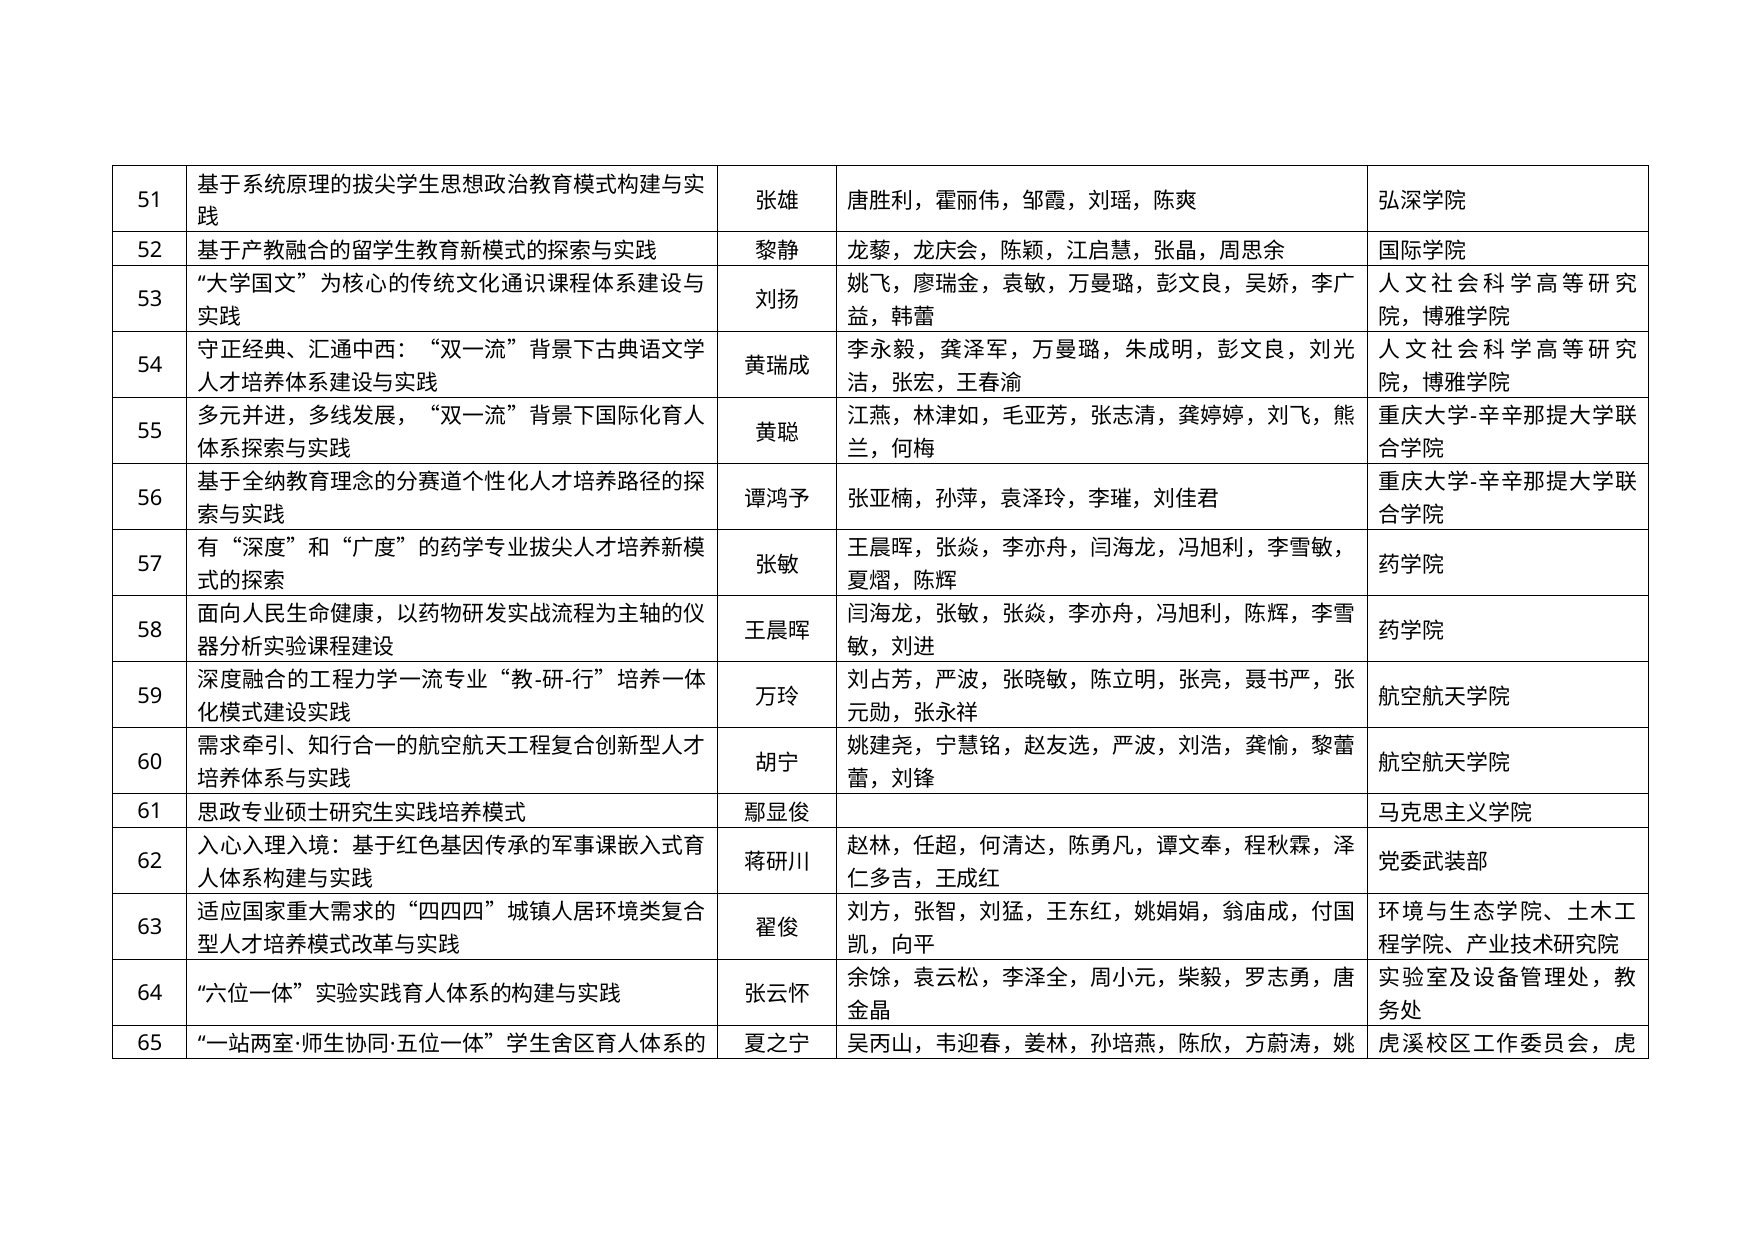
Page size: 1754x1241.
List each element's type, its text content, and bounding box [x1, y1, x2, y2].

table_cell 55 [113, 398, 186, 463]
table_cell 59 [113, 662, 186, 727]
table_cell 基于产教融合的留学生教育新模式的探索与实践 [187, 232, 717, 265]
table_cell [837, 794, 1367, 827]
table_cell 蒋研川 [718, 828, 836, 893]
table_cell 57 [113, 530, 186, 595]
table_cell 深度融合的工程力学一流专业“教-研-行”培养一体化模式建设实践 [187, 662, 717, 727]
table_cell 环境与生态学院、土木工程学院、产业技术研究院 [1368, 894, 1648, 959]
table_cell 航空航天学院 [1368, 662, 1648, 727]
table_cell 65 [113, 1026, 186, 1058]
table_cell 53 [113, 266, 186, 331]
table_cell 人文社会科学高等研究院，博雅学院 [1368, 332, 1648, 397]
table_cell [187, 1026, 717, 1058]
table_cell 姚建尧，宁慧铭，赵友选，严波，刘浩，龚愉，黎蕾蕾，刘锋 [837, 728, 1367, 793]
table_cell 重庆大学-辛辛那提大学联合学院 [1368, 464, 1648, 529]
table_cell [837, 1026, 1367, 1058]
table_cell 需求牵引、知行合一的航空航天工程复合创新型人才培养体系与实践 [187, 728, 717, 793]
table_cell 谭鸿予 [718, 464, 836, 529]
table_cell 人文社会科学高等研究院，博雅学院 [1368, 266, 1648, 331]
table_cell 张敏 [718, 530, 836, 595]
table_cell 51 [113, 166, 186, 231]
table_cell 余馀，袁云松，李泽全，周小元，柴毅，罗志勇，唐金晶 [837, 960, 1367, 1025]
table_cell 黄聪 [718, 398, 836, 463]
table_cell 63 [113, 894, 186, 959]
table_cell 重庆大学-辛辛那提大学联合学院 [1368, 398, 1648, 463]
table_cell 唐胜利，霍丽伟，邹霞，刘瑶，陈爽 [837, 166, 1367, 231]
table_cell 万玲 [718, 662, 836, 727]
table_cell 54 [113, 332, 186, 397]
table_cell 闫海龙，张敏，张焱，李亦舟，冯旭利，陈辉，李雪敏，刘进 [837, 596, 1367, 661]
table_cell 62 [113, 828, 186, 893]
table_cell 虎溪校区工作委员会，虎溪校区管理委员会 [1368, 1026, 1648, 1058]
table_cell 鄢显俊 [718, 794, 836, 827]
table_cell 龙藜，龙庆会，陈颖，江启慧，张晶，周思余 [837, 232, 1367, 265]
table_cell 基于全纳教育理念的分赛道个性化人才培养路径的探索与实践 [187, 464, 717, 529]
table_cell 赵林，任超，何清达，陈勇凡，谭文奉，程秋霖，泽仁多吉，王成红 [837, 828, 1367, 893]
table_cell 60 [113, 728, 186, 793]
table_cell 刘方，张智，刘猛，王东红，姚娟娟，翁庙成，付国凯，向平 [837, 894, 1367, 959]
table_cell 药学院 [1368, 530, 1648, 595]
table_cell 思政专业硕士研究生实践培养模式 [187, 794, 717, 827]
table_cell 胡宁 [718, 728, 836, 793]
table_cell 58 [113, 596, 186, 661]
table_cell 王晨晖，张焱，李亦舟，闫海龙，冯旭利，李雪敏，夏熠，陈辉 [837, 530, 1367, 595]
table_cell 黄瑞成 [718, 332, 836, 397]
table_cell 52 [113, 232, 186, 265]
table_cell 药学院 [1368, 596, 1648, 661]
table_cell 航空航天学院 [1368, 728, 1648, 793]
table_cell 56 [113, 464, 186, 529]
table_cell 马克思主义学院 [1368, 794, 1648, 827]
table_cell 李永毅，龚泽军，万曼璐，朱成明，彭文良，刘光洁，张宏，王春渝 [837, 332, 1367, 397]
table_cell 64 [113, 960, 186, 1025]
table_cell 张雄 [718, 166, 836, 231]
table_cell 入心入理入境：基于红色基因传承的军事课嵌入式育人体系构建与实践 [187, 828, 717, 893]
table_cell 面向人民生命健康，以药物研发实战流程为主轴的仪器分析实验课程建设 [187, 596, 717, 661]
table_cell 党委武装部 [1368, 828, 1648, 893]
table_cell 多元并进，多线发展，“双一流”背景下国际化育人体系探索与实践 [187, 398, 717, 463]
table_cell 张云怀 [718, 960, 836, 1025]
table_cell 江燕，林津如，毛亚芳，张志清，龚婷婷，刘飞，熊兰，何梅 [837, 398, 1367, 463]
table_cell 适应国家重大需求的“四四四”城镇人居环境类复合型人才培养模式改革与实践 [187, 894, 717, 959]
table_cell 国际学院 [1368, 232, 1648, 265]
table_cell 王晨晖 [718, 596, 836, 661]
table_cell 姚飞，廖瑞金，袁敏，万曼璐，彭文良，吴娇，李广益，韩蕾 [837, 266, 1367, 331]
table_cell 夏之宁 [718, 1026, 836, 1058]
table_cell 守正经典、汇通中西：“双一流”背景下古典语文学人才培养体系建设与实践 [187, 332, 717, 397]
table_cell 实验室及设备管理处，教务处 [1368, 960, 1648, 1025]
table_cell 黎静 [718, 232, 836, 265]
table_cell 翟俊 [718, 894, 836, 959]
table_cell 有“深度”和“广度”的药学专业拔尖人才培养新模式的探索 [187, 530, 717, 595]
table_cell 61 [113, 794, 186, 827]
table_cell 张亚楠，孙萍，袁泽玲，李璀，刘佳君 [837, 464, 1367, 529]
table_cell 基于系统原理的拔尖学生思想政治教育模式构建与实践 [187, 166, 717, 231]
table_cell “大学国文”为核心的传统文化通识课程体系建设与实践 [187, 266, 717, 331]
table_cell “六位一体”实验实践育人体系的构建与实践 [187, 960, 717, 1025]
table_cell 弘深学院 [1368, 166, 1648, 231]
table_cell 刘占芳，严波，张晓敏，陈立明，张亮，聂书严，张元勋，张永祥 [837, 662, 1367, 727]
table_cell 刘扬 [718, 266, 836, 331]
